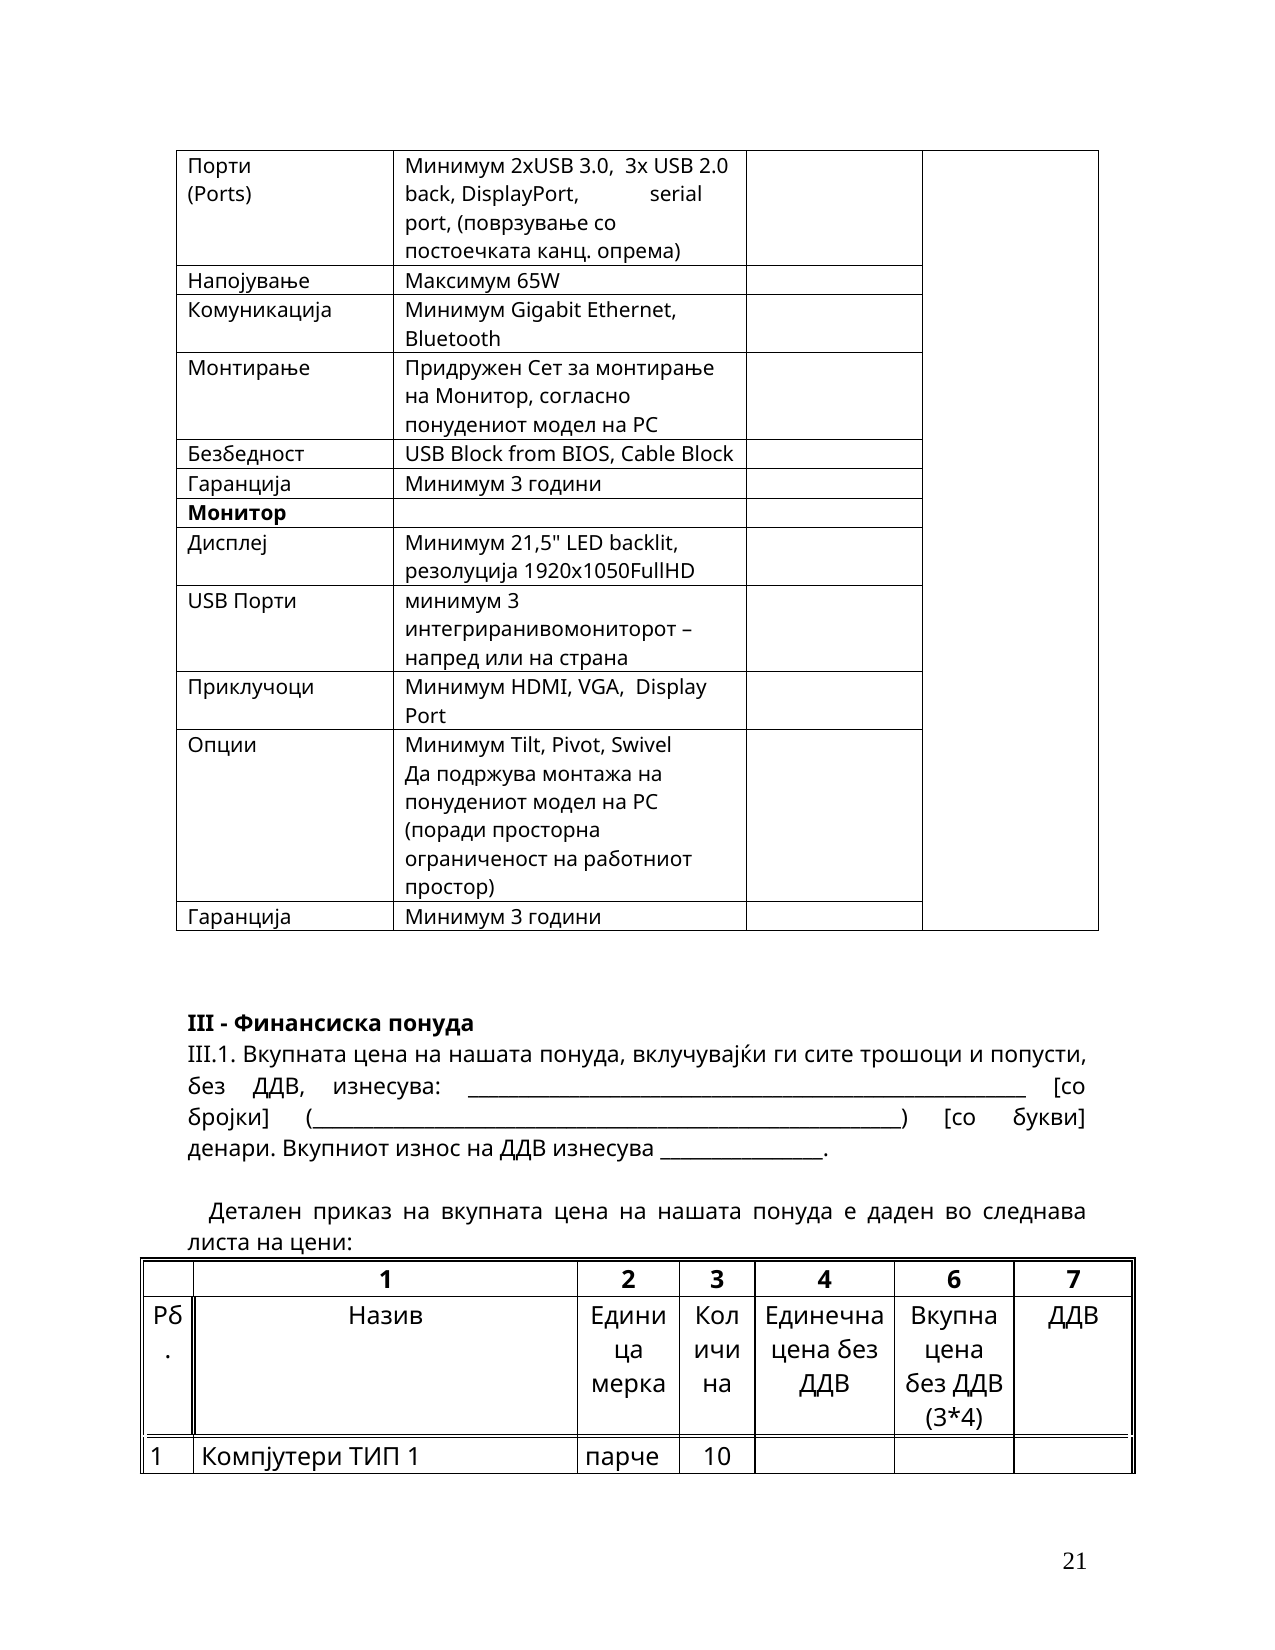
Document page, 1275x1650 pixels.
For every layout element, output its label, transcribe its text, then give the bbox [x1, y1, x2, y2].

table_cell Назив [196, 1297, 577, 1434]
table_header 4 [756, 1262, 894, 1296]
table_cell USB Block from BIOS, Cable Block [394, 440, 746, 468]
table_cell Компјутери ТИП 1 [194, 1438, 577, 1472]
table_cell Гаранција [177, 469, 393, 497]
table_cell [747, 730, 922, 901]
table_cell Монтирање [177, 353, 393, 438]
table_cell [895, 1438, 1013, 1472]
table_cell парче [578, 1438, 679, 1472]
table_header 6 [895, 1262, 1013, 1296]
table_cell [756, 1438, 894, 1472]
table_cell Приклучоци [177, 672, 393, 729]
table_cell [1015, 1434, 1133, 1472]
table_cell Опции [177, 730, 393, 901]
table_cell Единица мерка [578, 1297, 679, 1434]
table_header 3 [680, 1262, 754, 1296]
table_cell [747, 528, 922, 585]
table_cell Минимум 3 години [394, 469, 746, 497]
text III - Финансиска понуда [187, 1007, 1087, 1038]
table_cell Напојување [177, 266, 393, 294]
table_cell [747, 151, 922, 265]
table_cell Придружен Сет за монтирање на Монитор, согласно понудениот модел на PC [394, 353, 746, 438]
table_cell Монитор [177, 499, 393, 527]
table_cell [394, 499, 746, 527]
table_cell Минимум 2xUSB 3.0, 3x USB 2.0 back, DisplayPort, serial port, (поврзување со постоечката канц. опрема) [394, 151, 746, 265]
table_cell Комуникација [177, 295, 393, 352]
table_cell Безбедност [177, 440, 393, 468]
table_cell Максимум 65W [394, 266, 746, 294]
table_cell Гаранција [177, 902, 393, 930]
table_cell [747, 295, 922, 352]
table_header 2 [578, 1262, 679, 1296]
table_cell [747, 672, 922, 729]
table_cell Минимум Tilt, Pivot, Swivel Да подржува монтажа на понудениот модел на PC (поради просторна ограниченост на работниот простор) [394, 730, 746, 901]
table_cell Порти (Ports) [177, 151, 393, 265]
table_cell Минимум 21,5" LED backlit, резолуција 1920x1050FullHD [394, 528, 746, 585]
table_cell Единечна цена без ДДВ [756, 1297, 894, 1434]
table_cell Дисплеј [177, 528, 393, 585]
table_cell Вкупна цена без ДДВ (3*4) [895, 1297, 1013, 1434]
table_cell ДДВ [1015, 1297, 1131, 1434]
text III.1. Вкупната цена на нашата понуда, вклучувајќи ги сите трошоци и попусти, без ДДВ, изнесува: _______________________________________________________ [со бројки] (__________________________________________________________) [со букви] денари. Вкупниот износ на ДДВ изнесува ________________. [187, 1038, 1087, 1163]
table_cell [747, 440, 922, 468]
table_cell Минимум Gigabit Ethernet, Bluetooth [394, 295, 746, 352]
table_cell Минимум 3 години [394, 902, 746, 930]
table_cell 1 [142, 1434, 193, 1472]
table_cell [747, 266, 922, 294]
table_cell Количина [680, 1297, 754, 1434]
table_cell USB Порти [177, 586, 393, 671]
table_cell [747, 902, 922, 930]
table_header [144, 1262, 193, 1296]
table_cell [747, 586, 922, 671]
table_cell [747, 353, 922, 438]
table_header 7 [1015, 1262, 1131, 1296]
table_cell [747, 499, 922, 527]
table_cell Рб. [144, 1297, 191, 1434]
table_cell Минимум HDMI, VGA, Display Port [394, 672, 746, 729]
table_cell минимум 3 интегриранивомониторот – напред или на страна [394, 586, 746, 671]
table_cell [747, 469, 922, 497]
text Детален приказ на вкупната цена на нашата понуда е даден во следнава листа на цени: [187, 1194, 1087, 1257]
table_header 1 [194, 1262, 577, 1296]
table_cell 10 [680, 1438, 754, 1472]
